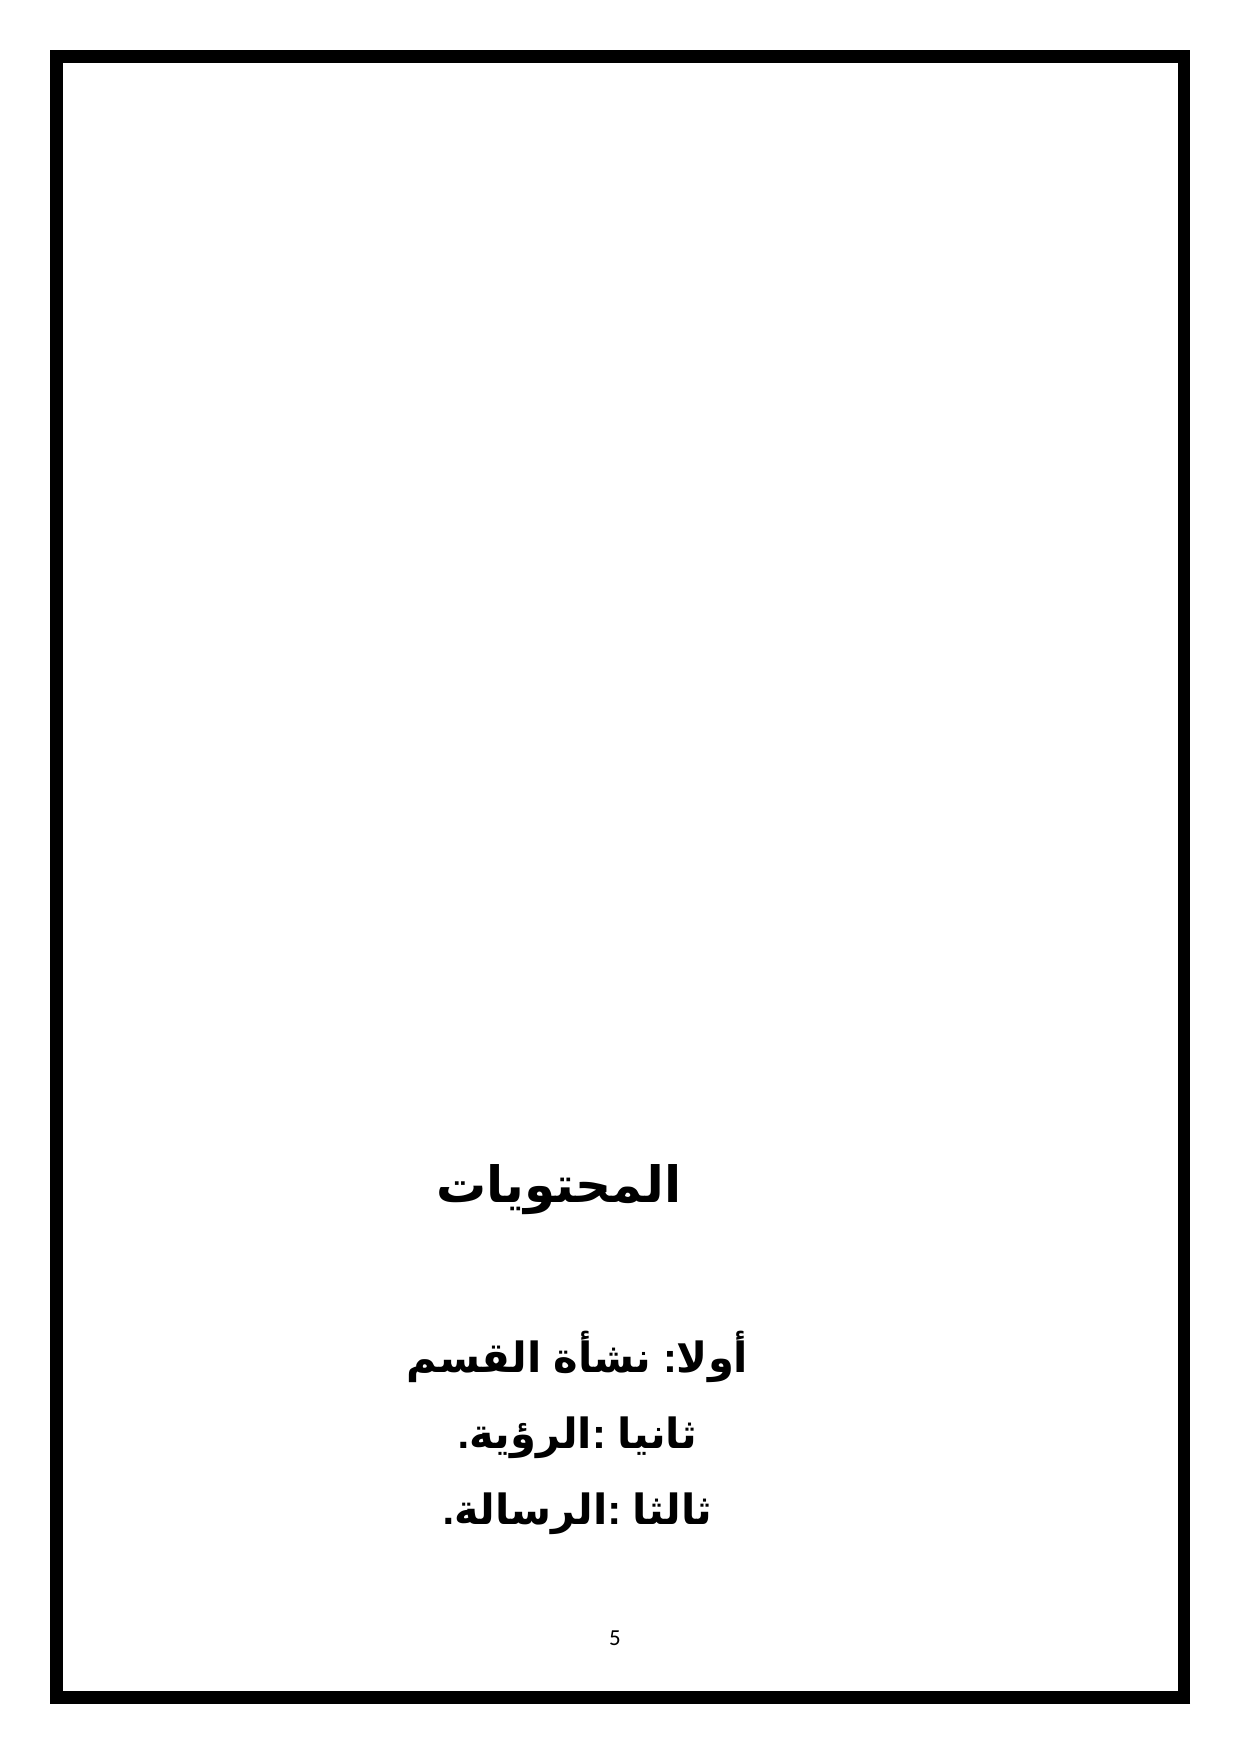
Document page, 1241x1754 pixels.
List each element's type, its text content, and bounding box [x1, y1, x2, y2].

text أولا: نشأة القسم [177, 1333, 1053, 1381]
list المحتويات [177, 1155, 940, 1213]
text ثانيا :الرؤية. [177, 1409, 1053, 1457]
text ثالثا :الرسالة. [177, 1485, 1053, 1533]
